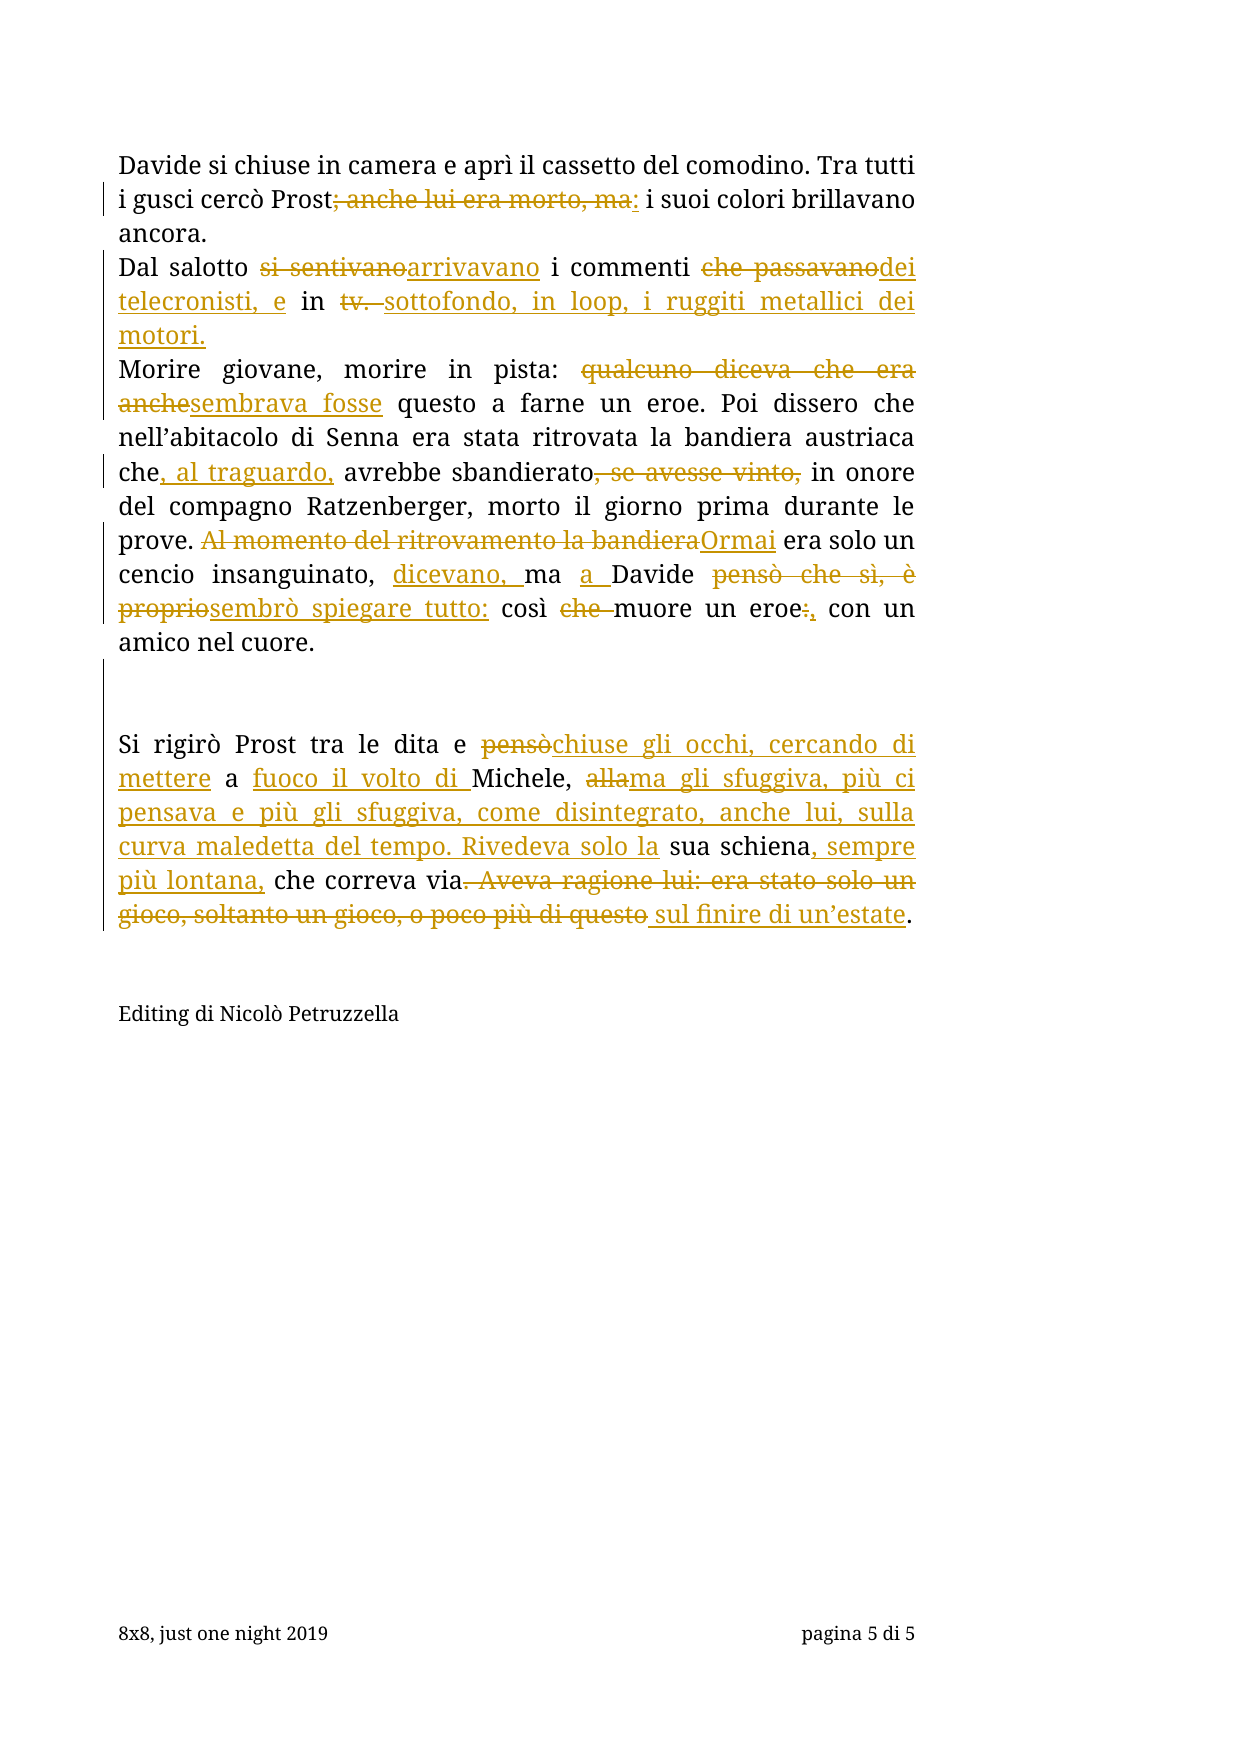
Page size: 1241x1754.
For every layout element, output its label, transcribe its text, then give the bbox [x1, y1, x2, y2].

text Si rigirò Prost tra le dita e a Michele, sua schiena che correva via. [118, 727, 916, 931]
text Morire giovane, morire in pista: questo a farne un eroe. Poi dissero che nell’abitacolo di Senna era stata ritrovata la bandiera austriaca che avrebbe sbandierato in onore del compagno Ratzenberger, morto il giorno prima durante le prove. era solo un cencio insanguinato, ma Davide così muore un eroe con un amico nel cuore. [118, 352, 916, 658]
text Dal salotto i commenti in [118, 250, 916, 352]
text Editing di Nicolò Petruzzella [118, 999, 916, 1028]
text Davide si chiuse in camera e aprì il cassetto del comodino. Tra tutti i gusci cercò Prost i suoi colori brillavano ancora. [118, 148, 916, 250]
